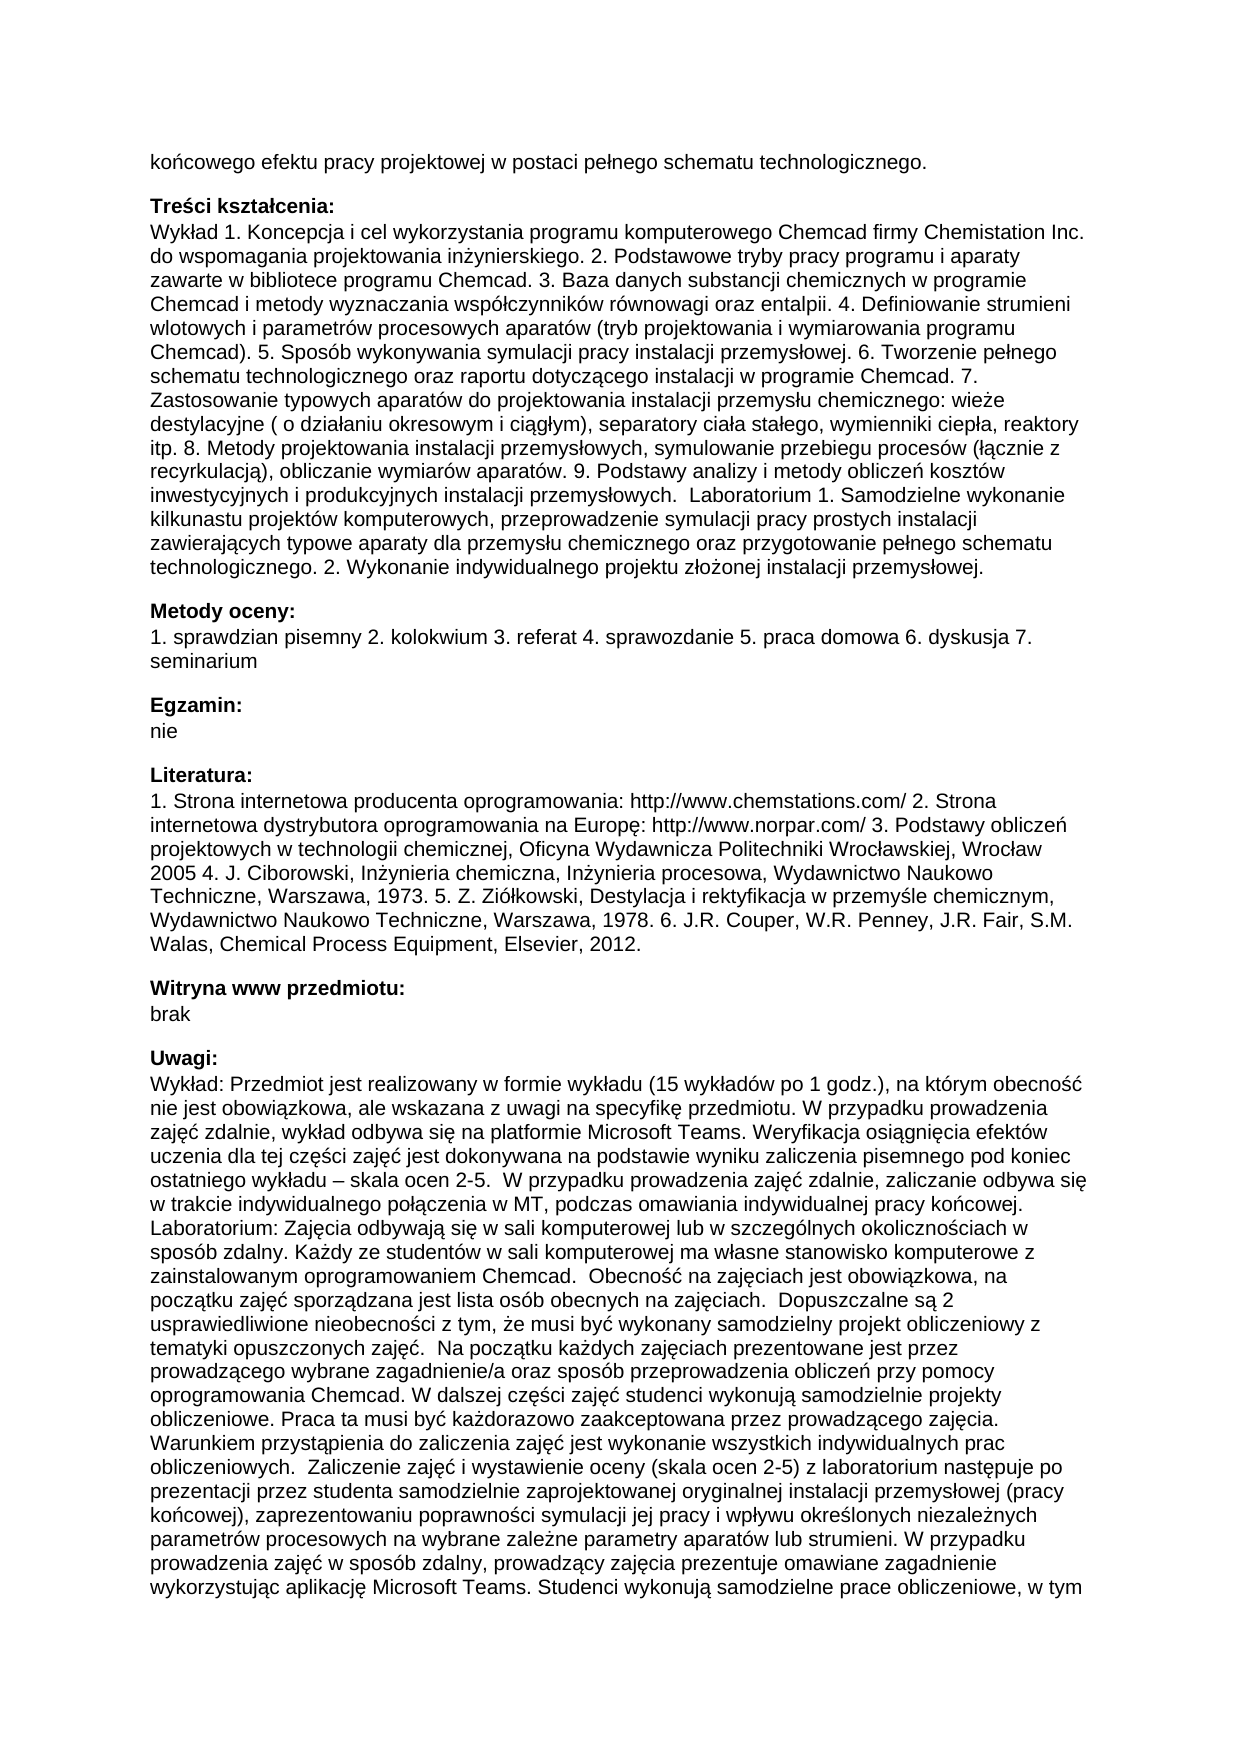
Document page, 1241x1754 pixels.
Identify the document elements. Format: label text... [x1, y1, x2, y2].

text 1. sprawdzian pisemny 2. kolokwium 3. referat 4. sprawozdanie 5. praca domowa 6. dyskusja 7. seminarium [150, 625, 1090, 673]
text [150, 150, 1090, 174]
text Wykład 1. Koncepcja i cel wykorzystania programu komputerowego Chemcad firmy Chemistation Inc. do wspomagania projektowania inżynierskiego. 2. Podstawowe tryby pracy programu i aparaty zawarte w bibliotece programu Chemcad. 3. Baza danych substancji chemicznych w programie Chemcad i metody wyznaczania współczynników równowagi oraz entalpii. 4. Definiowanie strumieni wlotowych i parametrów procesowych aparatów (tryb projektowania i wymiarowania programu Chemcad). 5. Sposób wykonywania symulacji pracy instalacji przemysłowej. 6. Tworzenie pełnego schematu technologicznego oraz raportu dotyczącego instalacji w programie Chemcad. 7. Zastosowanie typowych aparatów do projektowania instalacji przemysłu chemicznego: wieże destylacyjne ( o działaniu okresowym i ciągłym), separatory ciała stałego, wymienniki ciepła, reaktory itp. 8. Metody projektowania instalacji przemysłowych, symulowanie przebiegu procesów (łącznie z recyrkulacją), obliczanie wymiarów aparatów. 9. Podstawy analizy i metody obliczeń kosztów inwestycyjnych i produkcyjnych instalacji przemysłowych. Laboratorium 1. Samodzielne wykonanie kilkunastu projektów komputerowych, przeprowadzenie symulacji pracy prostych instalacji zawierających typowe aparaty dla przemysłu chemicznego oraz przygotowanie pełnego schematu technologicznego. 2. Wykonanie indywidualnego projektu złożonej instalacji przemysłowej. [150, 220, 1090, 579]
text Treści kształcenia: [150, 194, 1090, 218]
text brak [150, 1002, 1090, 1026]
text Literatura: [150, 762, 1090, 786]
text Egzamin: [150, 693, 1090, 717]
text Metody oceny: [150, 599, 1090, 623]
text nie [150, 719, 1090, 743]
text Witryna www przedmiotu: [150, 976, 1090, 1000]
text 1. Strona internetowa producenta oprogramowania: http://www.chemstations.com/ 2. Strona internetowa dystrybutora oprogramowania na Europę: http://www.norpar.com/ 3. Podstawy obliczeń projektowych w technologii chemicznej, Oficyna Wydawnicza Politechniki Wrocławskiej, Wrocław 2005 4. J. Ciborowski, Inżynieria chemiczna, Inżynieria procesowa, Wydawnictwo Naukowo Techniczne, Warszawa, 1973. 5. Z. Ziółkowski, Destylacja i rektyfikacja w przemyśle chemicznym, Wydawnictwo Naukowo Techniczne, Warszawa, 1978. 6. J.R. Couper, W.R. Penney, J.R. Fair, S.M. Walas, Chemical Process Equipment, Elsevier, 2012. [150, 788, 1090, 956]
text Uwagi: [150, 1046, 1090, 1070]
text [150, 1072, 1090, 1599]
